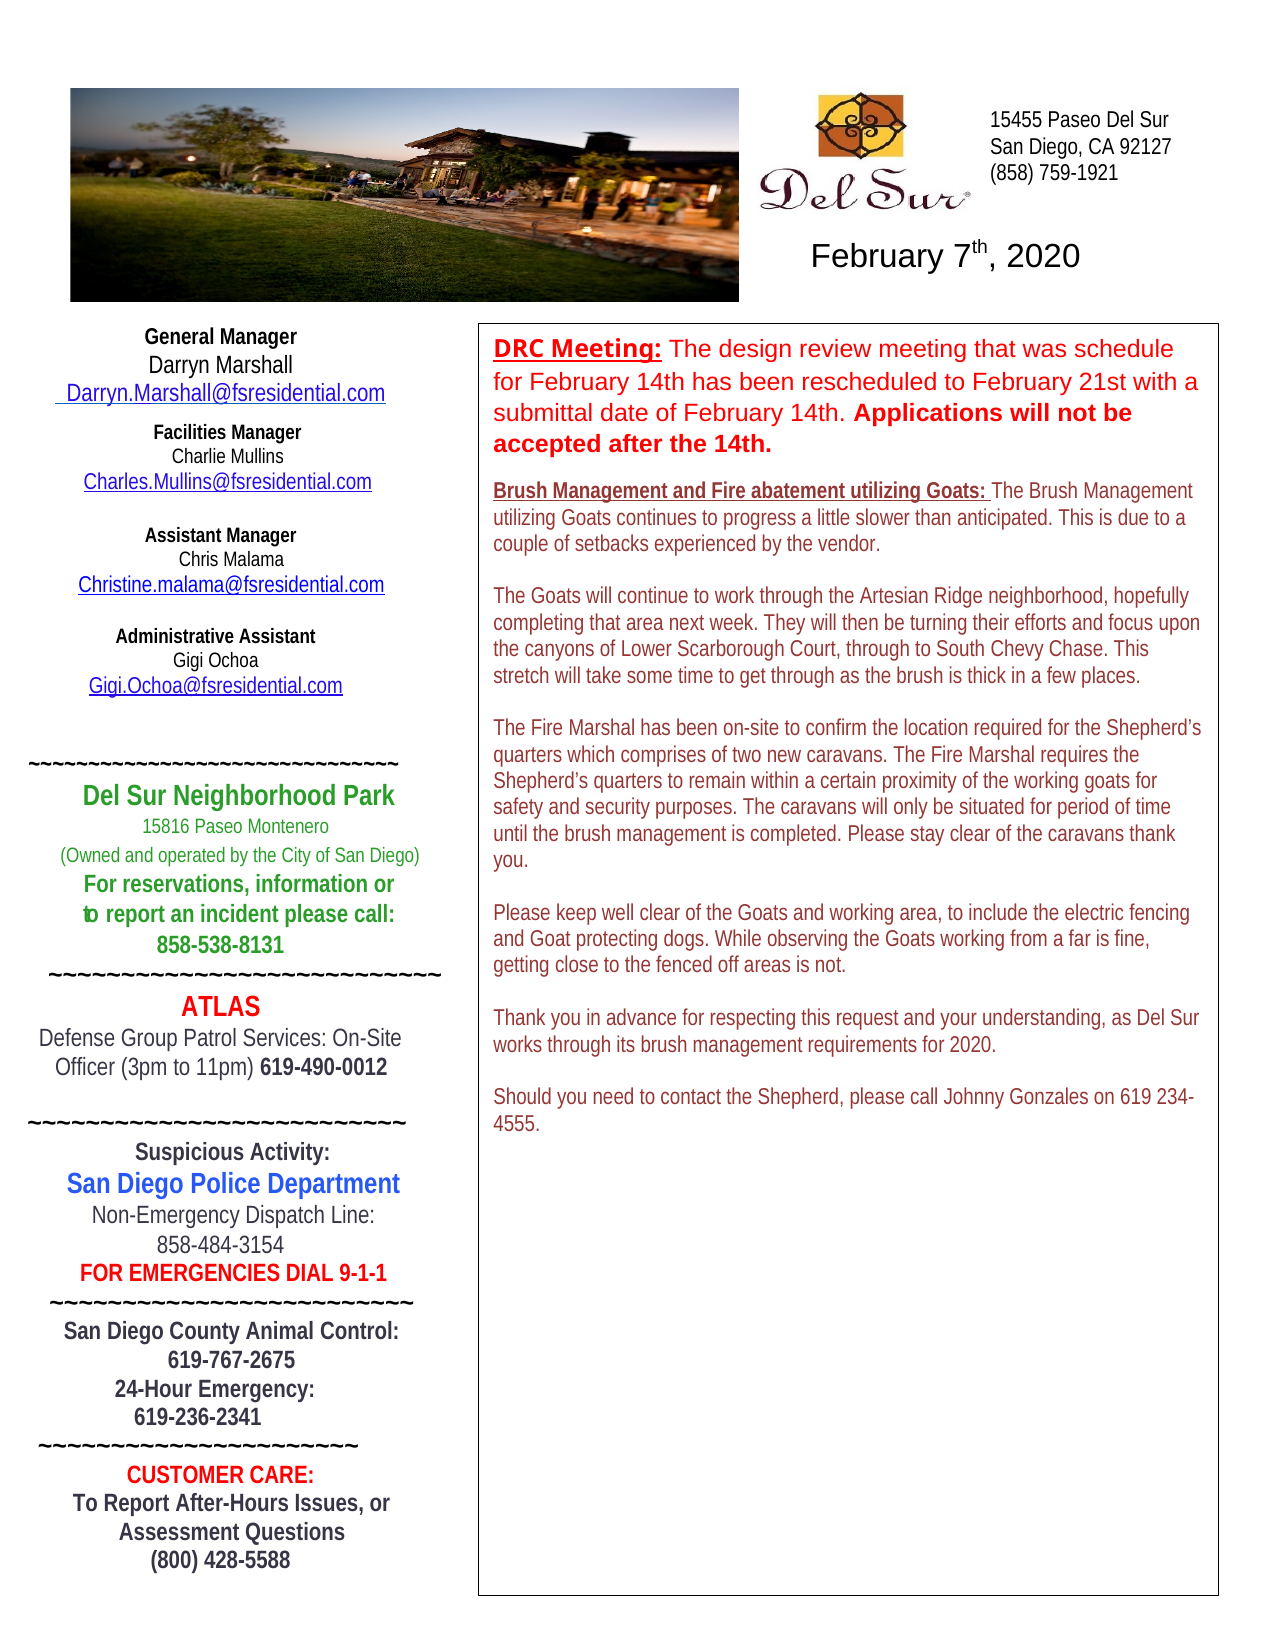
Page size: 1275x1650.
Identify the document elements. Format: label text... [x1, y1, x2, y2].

text 619-236-2341 ~~~~~~~~~~~~~~~~~~~~~~ [27, 1402, 368, 1460]
text CUSTOMER CARE: [27, 1460, 414, 1488]
text San Diego Police Department [27, 1165, 440, 1200]
text Charlie Mullins [27, 444, 428, 468]
text Christine.malama@fsresidential.com [27, 571, 435, 597]
text Facilities Manager [27, 420, 428, 444]
text San Diego County Animal Control: [27, 1316, 436, 1345]
picture [757, 86, 976, 214]
text ATLAS [27, 989, 414, 1022]
text Administrative Assistant [27, 624, 404, 648]
text ~~~~~~~~~~~~~~~~~~~~~~~~~ [27, 1288, 436, 1316]
text (Owned and operated by the City of San Diego) [27, 843, 444, 867]
subtitle Del Sur Neighborhood Park [27, 778, 451, 811]
text FOR EMERGENCIES DIAL 9-1-1 [27, 1259, 440, 1288]
picture [70, 88, 739, 302]
subtitle For reservations, information or [27, 868, 451, 897]
text ~~~~~~~~~~~~~~~~~~~~~~~~~~~ [27, 960, 451, 989]
text Chris Malama [27, 547, 435, 571]
text 858-484-3154 [27, 1229, 414, 1259]
subtitle General Manager [27, 323, 414, 349]
text ~~~~~~~~~~~~~~~~~~~~~~~~~~ [27, 1081, 414, 1136]
text Charles.Mullins@fsresidential.com [27, 468, 428, 494]
text 858-538-8131 [27, 930, 414, 959]
text 15816 Paseo Montenero [27, 814, 444, 838]
text Assistant Manager [27, 523, 414, 547]
subtitle Darryn.Marshall@fsresidential.com [27, 378, 414, 407]
text Suspicious Activity: [27, 1136, 414, 1165]
text ~~~~~~~~~~~~~~~~~~~~~~~~~~~~~~~ [27, 727, 404, 778]
text Gigi Ochoa [27, 648, 404, 672]
text Defense Group Patrol Services: On-Site Officer (3pm to 11pm) 619-490-0012 [27, 1023, 414, 1081]
text Non-Emergency Dispatch Line: [27, 1200, 440, 1229]
text 619-767-2675 [27, 1345, 436, 1374]
text Gigi.Ochoa@fsresidential.com [27, 672, 404, 698]
text 24-Hour Emergency: [27, 1374, 368, 1402]
subtitle to report an incident please call: [27, 899, 451, 928]
subtitle Darryn Marshall [27, 349, 414, 378]
text (800) 428-5588 [27, 1546, 414, 1574]
text To Report After-Hours Issues, or Assessment Questions [27, 1488, 436, 1546]
